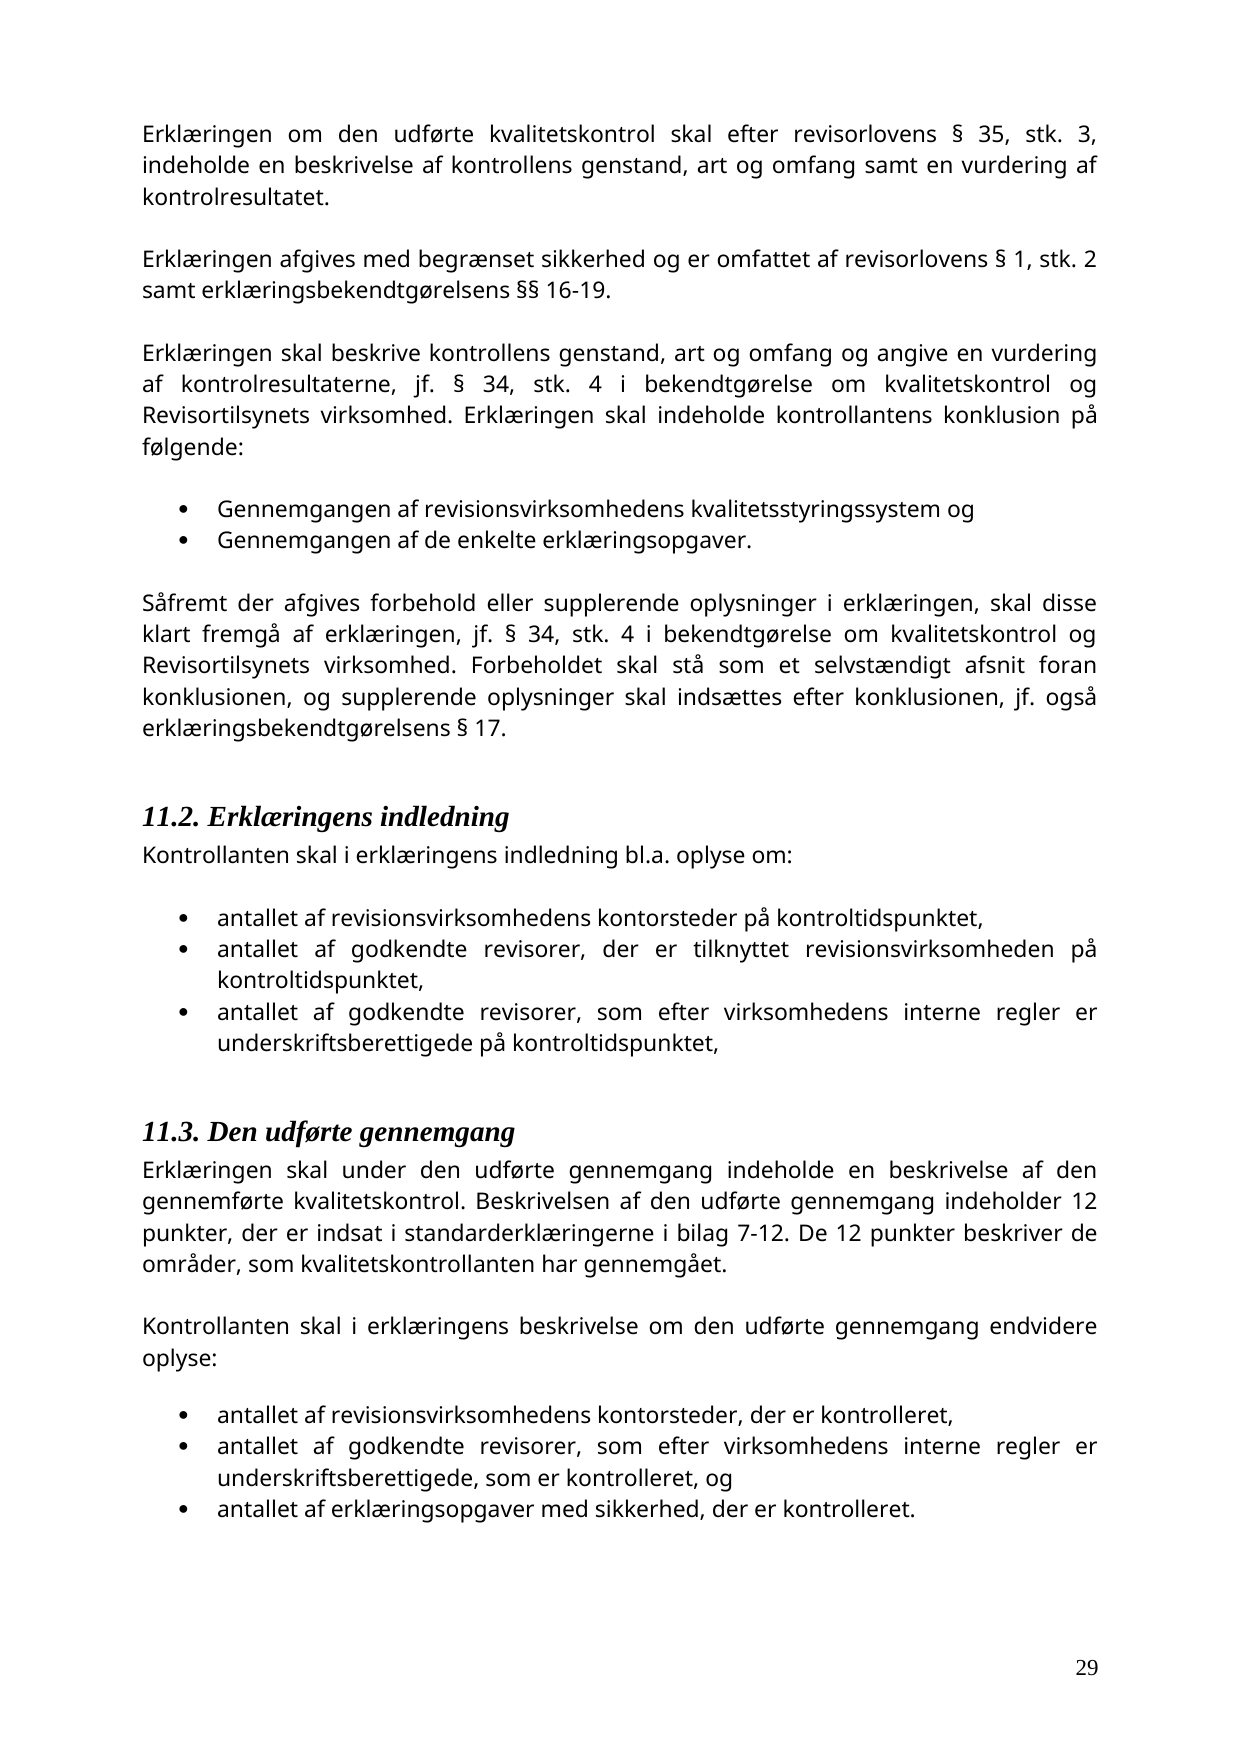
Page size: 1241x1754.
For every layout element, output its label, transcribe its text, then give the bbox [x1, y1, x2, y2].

text Såfremt der afgives forbehold eller supplerende oplysninger i erklæringen, skal disse klart fremgå af erklæringen, jf. § 34, stk. 4 i bekendtgørelse om kvalitetskontrol og Revisortilsynets virksomhed. Forbeholdet skal stå som et selvstændigt afsnit foran konklusionen, og supplerende oplysninger skal indsættes efter konklusionen, jf. også erklæringsbekendtgørelsens § 17. [142, 587, 1098, 743]
list antallet af revisionsvirksomhedens kontorsteder på kontroltidspunktet, [179, 902, 1098, 933]
text Kontrollanten skal i erklæringens indledning bl.a. oplyse om: [142, 839, 1098, 870]
text Kontrollanten skal i erklæringens beskrivelse om den udførte gennemgang endvidere oplyse: [142, 1310, 1098, 1373]
list antallet af godkendte revisorer, som efter virksomhedens interne regler er underskriftsberettigede på kontroltidspunktet, [179, 995, 1098, 1058]
text Erklæringen afgives med begrænset sikkerhed og er omfattet af revisorlovens § 1, stk. 2 samt erklæringsbekendtgørelsens §§ 16-19. [142, 243, 1098, 306]
list antallet af revisionsvirksomhedens kontorsteder, der er kontrolleret, [179, 1399, 1098, 1430]
text Erklæringen om den udførte kvalitetskontrol skal efter revisorlovens § 35, stk. 3, indeholde en beskrivelse af kontrollens genstand, art og omfang samt en vurdering af kontrolresultatet. [142, 118, 1098, 212]
subtitle 11.3. Den udførte gennemgang [142, 1114, 1098, 1148]
list Gennemgangen af de enkelte erklæringsopgaver. [179, 524, 1098, 556]
list antallet af godkendte revisorer, der er tilknyttet revisionsvirksomheden på kontroltidspunktet, [179, 933, 1098, 995]
text Erklæringen skal beskrive kontrollens genstand, art og omfang og angive en vurdering af kontrolresultaterne, jf. § 34, stk. 4 i bekendtgørelse om kvalitetskontrol og Revisortilsynets virksomhed. Erklæringen skal indeholde kontrollantens konklusion på følgende: [142, 337, 1098, 462]
text Erklæringen skal under den udførte gennemgang indeholde en beskrivelse af den gennemførte kvalitetskontrol. Beskrivelsen af den udførte gennemgang indeholder 12 punkter, der er indsat i standarderklæringerne i bilag 7-12. De 12 punkter beskriver de områder, som kvalitetskontrollanten har gennemgået. [142, 1154, 1098, 1279]
list Gennemgangen af revisionsvirksomhedens kvalitetsstyringssystem og [179, 493, 1098, 524]
subtitle 11.2. Erklæringens indledning [142, 799, 1098, 833]
list antallet af godkendte revisorer, som efter virksomhedens interne regler er underskriftsberettigede, som er kontrolleret, og [179, 1430, 1098, 1493]
list antallet af erklæringsopgaver med sikkerhed, der er kontrolleret. [179, 1493, 1098, 1524]
